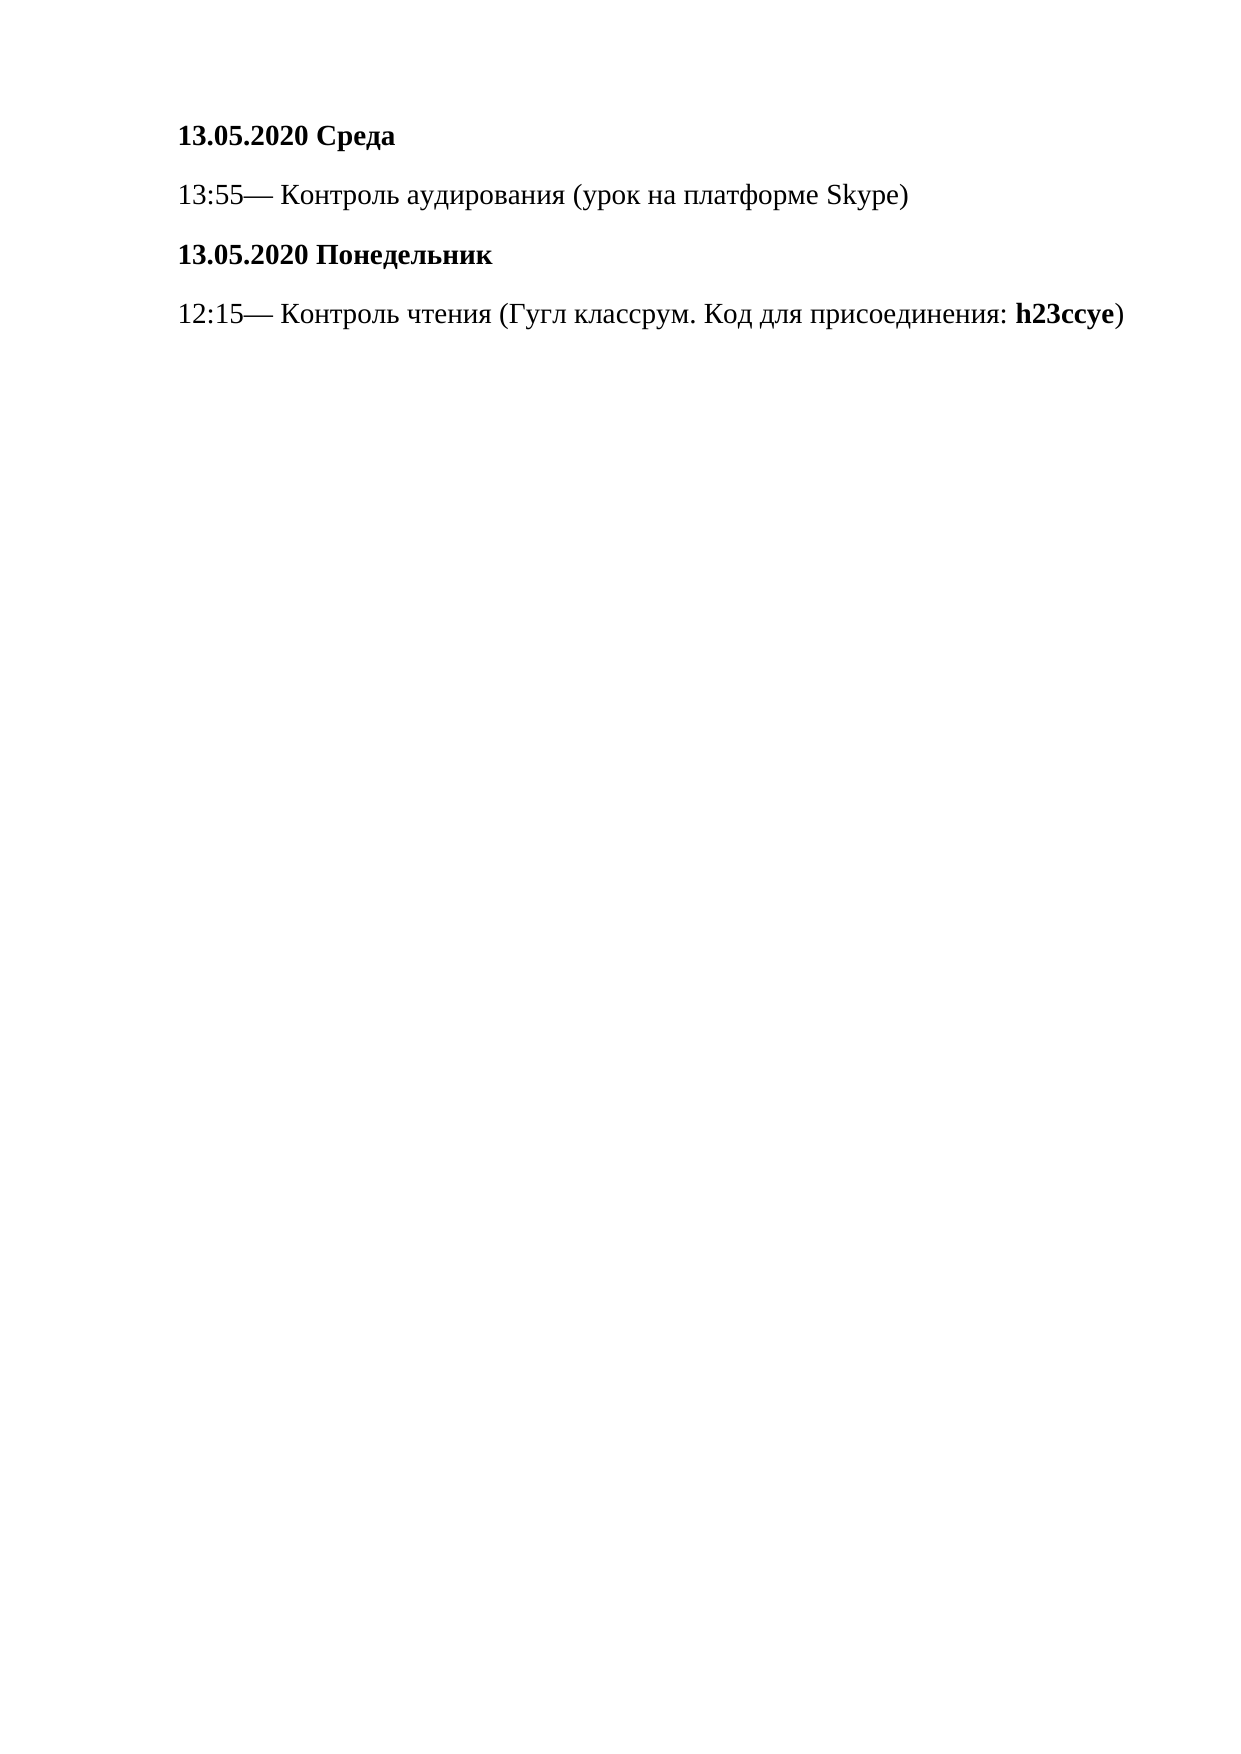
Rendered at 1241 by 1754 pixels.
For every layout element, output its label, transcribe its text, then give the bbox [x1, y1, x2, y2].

text 13.05.2020 Понедельник [177, 237, 1152, 270]
text 13.05.2020 Среда [177, 118, 1152, 152]
text 12:15— Контроль чтения (Гугл классрум. Код для присоединения: h23ccye) [177, 296, 1152, 330]
text 13:55— Контроль аудирования (урок на платформе Skype) [177, 177, 1152, 211]
